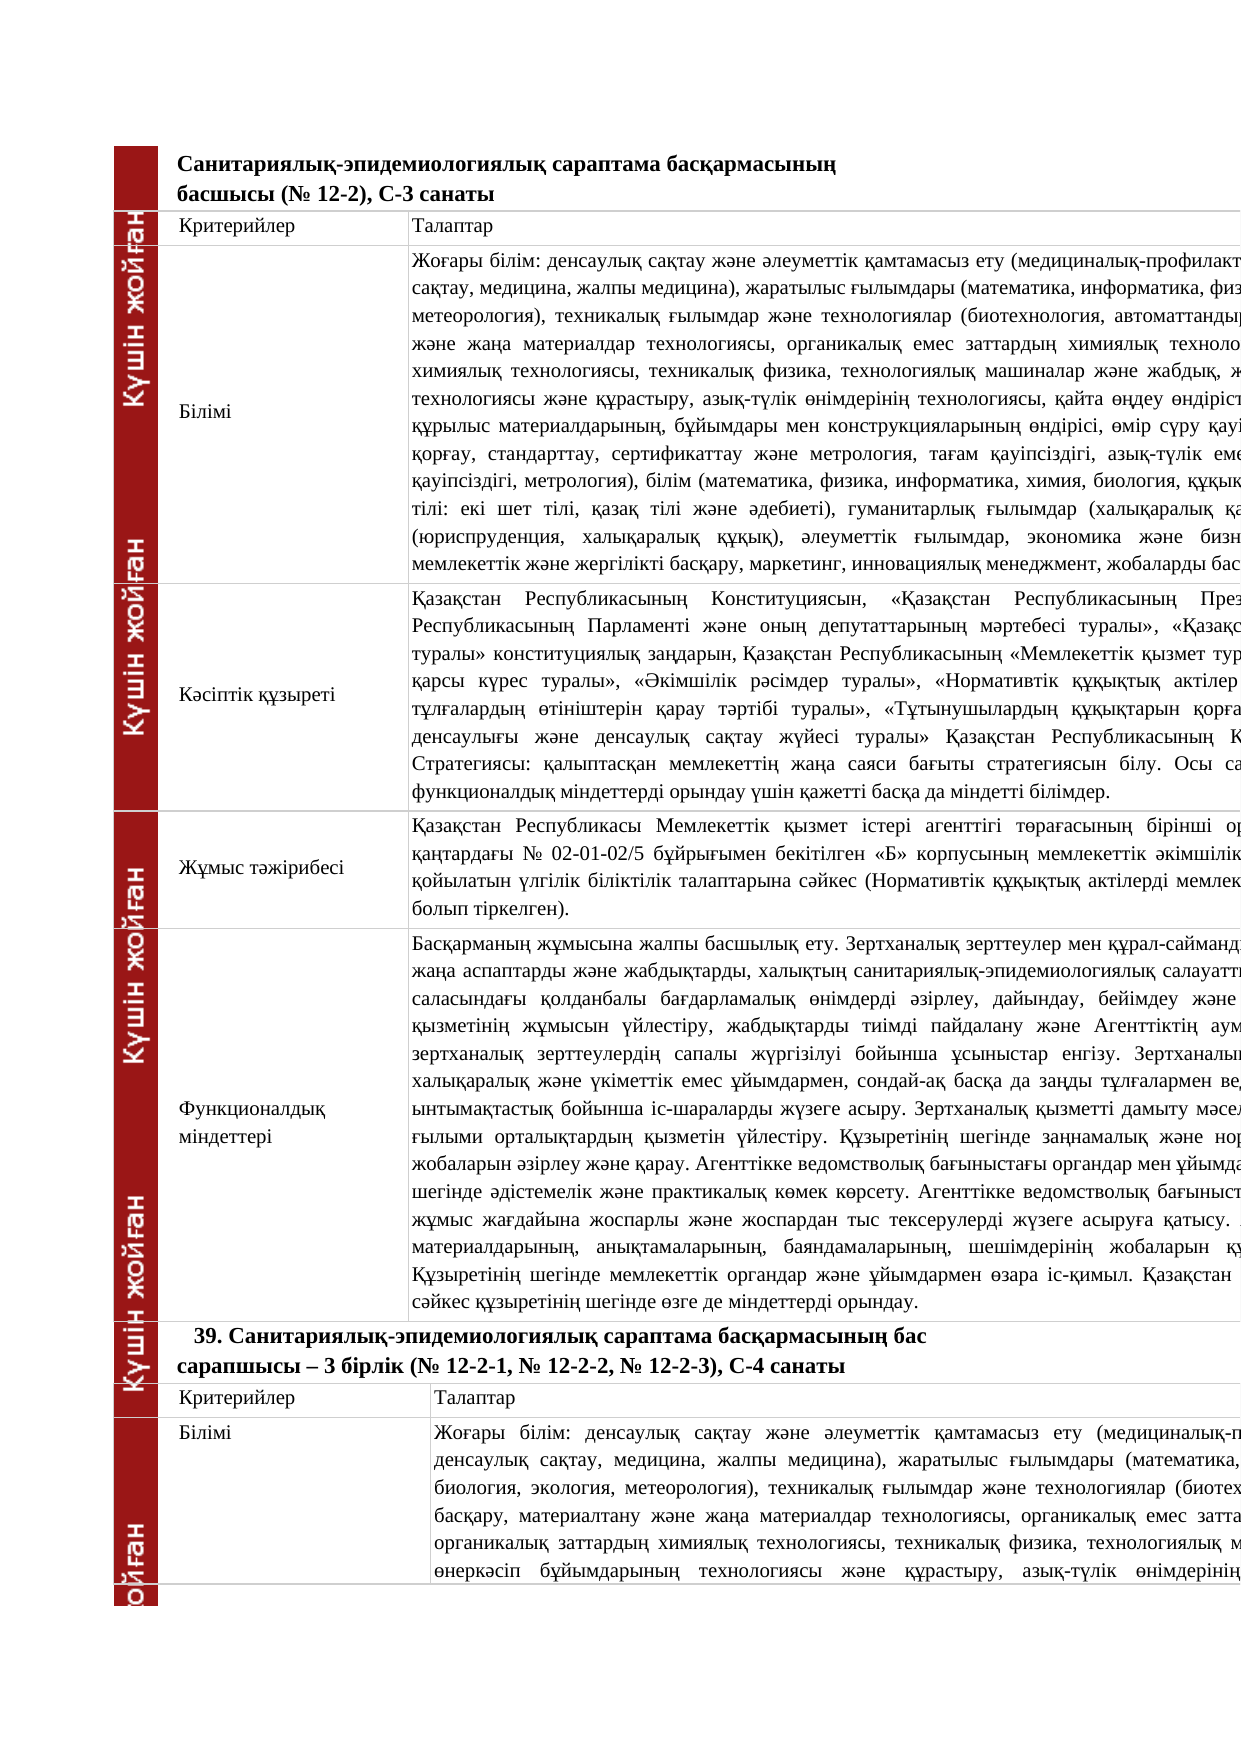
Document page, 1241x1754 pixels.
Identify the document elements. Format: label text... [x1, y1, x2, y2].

table_header Критерийлер [114, 1384, 430, 1417]
table_cell Кәсіптік құзыреті [114, 584, 408, 810]
table_cell Білімі [114, 246, 408, 583]
table_cell Қазақстан Республикасының Конституциясын, «Қазақстан Республикасының Президенті туралы», «Қазақстан Республикасының Парламенті және оның депутаттарының мәртебесі туралы», «Қазақстан Республикасының Үкіметі туралы» конституциялық заңдарын, Қазақстан Республикасының «Мемлекеттік қызмет туралы», «Сыбайлас жемқорлыққа қарсы күрес туралы», «Әкімшілік рәсімдер туралы», «Нормативтік құқықтық актілер туралы», «Жеке және заңды тұлғалардың өтiнiштерiн қарау тәртiбi туралы», «Тұтынушылардың құқықтарын қорғау туралы» Заңдарын, «Халық денсаулығы және денсаулық сақтау жүйесі туралы» Қазақстан Республикасының Кодексін, «Қазақстан – 2050» Стратегиясы: қалыптасқан мемлекеттің жаңа саяси бағыты стратегиясын білу. Осы санаттағы лауазымдар бойынша функционалдық міндеттерді орындау үшін қажетті басқа да міндетті білімдер. [409, 584, 1240, 810]
table_header Критерийлер [114, 212, 408, 245]
picture [114, 1585, 158, 1606]
table_cell Білімі [114, 1418, 430, 1583]
table_cell Басқарманың жұмысына жалпы басшылық ету. Зертханалық зерттеулер мен құрал-саймандық өлшеулердің жаңа әдістерін, жаңа аспаптарды және жабдықтарды, халықтың санитариялық-эпидемиологиялық салауаттылығы және техникалық реттеу саласындағы қолданбалы бағдарламалық өнімдерді әзірлеу, дайындау, бейімдеу және енгізу. Саланың зертханалық қызметінің жұмысын үйлестіру, жабдықтарды тиімді пайдалану және Агенттіктің аумақтық ұйымдары орындайтын зертханалық зерттеулердің сапалы жүргізілуі бойынша ұсыныстар енгізу. Зертханалық қызметті дамыту саласында халықаралық және үкіметтік емес ұйымдармен, сондай-ақ басқа да заңды тұлғалармен ведомствоаралық өзара іс-қимыл, ынтымақтастық бойынша іс-шараларды жүзеге асыру. Зертханалық қызметті дамыту мәселелері бойынша республикалық ғылыми орталықтардың қызметін үйлестіру. Құзыретінің шегінде заңнамалық және нормативтік құқықтық актілердің жобаларын әзірлеу және қарау. Агенттікке ведомстволық бағыныстағы органдар мен ұйымдардың мамандарына құзыретінің шегінде әдістемелік және практикалық көмек көрсету. Агенттікке ведомстволық бағыныстағы органдар мен ұйымдардың жұмыс жағдайына жоспарлы және жоспардан тыс тексерулерді жүзеге асыруға қатысу. Агенттіктің Алқасының талдау материалдарының, анықтамаларының, баяндамаларының, шешімдерінің жобаларын құзыретінің шегінде дайындау. Құзыретінің шегінде мемлекеттік органдар және ұйымдармен өзара іс-қимыл. Қазақстан Республикасының заңнамасына сәйкес құзыретінің шегінде өзге де міндеттерді орындау. [409, 929, 1240, 1321]
table_cell Жұмыс тәжірибесі [114, 812, 408, 928]
table_header Талаптар [409, 212, 1240, 245]
table_cell Функционалдық міндеттері [114, 929, 408, 1321]
picture [114, 1379, 158, 1383]
text 39. Санитариялық-эпидемиологиялық сараптама басқармасының бас сарапшысы – 3 бірлік (№ 12-2-1, № 12-2-2, № 12-2-3), С-4 санаты [112, 1322, 1128, 1379]
table_header Талаптар [431, 1384, 1240, 1417]
table_cell Қазақстан Республикасы Мемлекеттік қызмет істері агенттігі төрағасының бірінші орынбасарының 2008 жылғы 9 қаңтардағы № 02-01-02/5 бұйрығымен бекітілген «Б» корпусының мемлекеттік әкімшілік лауазымдарының санаттарына қойылатын үлгілік біліктілік талаптарына сәйкес (Нормативтік құқықтық актілерді мемлекеттік тіркеу тізілімінде № 5084 болып тіркелген). [409, 812, 1240, 928]
picture [114, 146, 158, 150]
